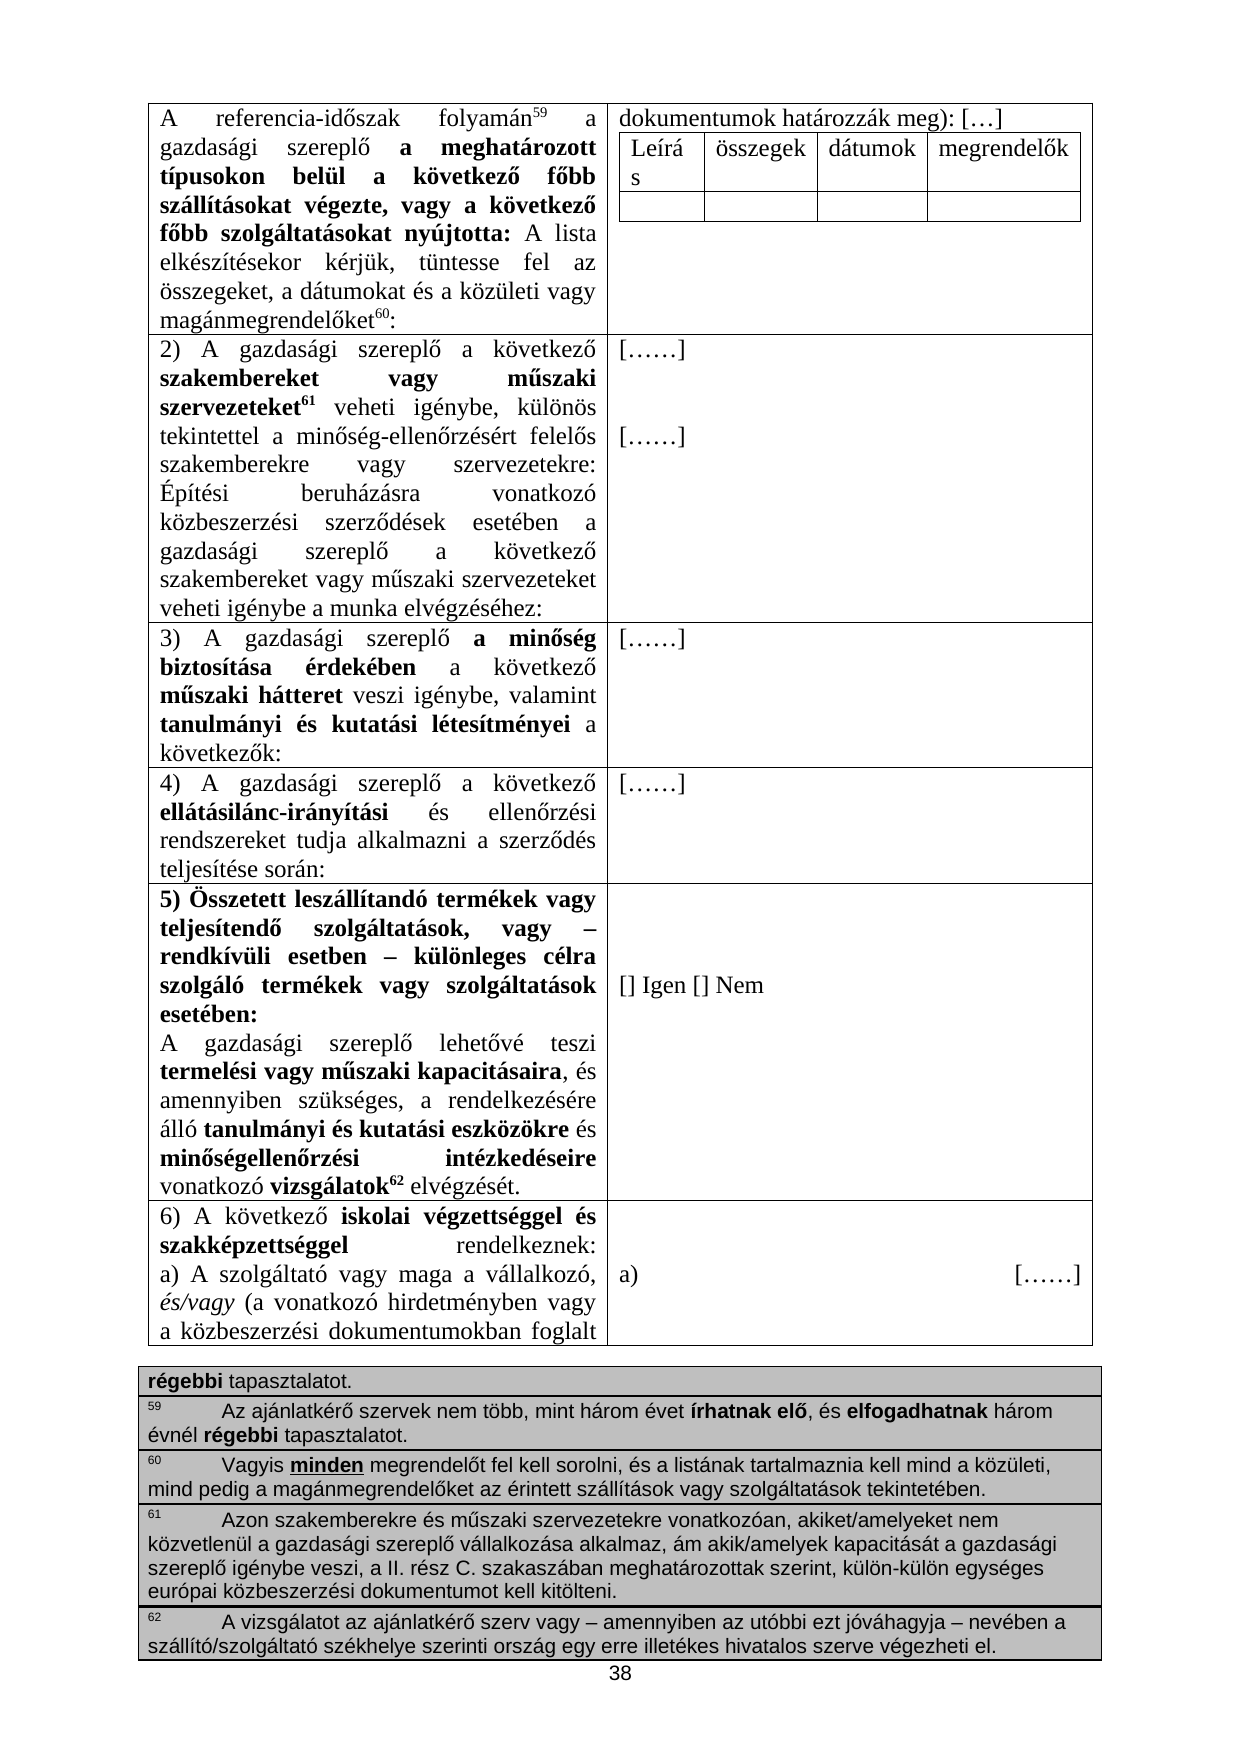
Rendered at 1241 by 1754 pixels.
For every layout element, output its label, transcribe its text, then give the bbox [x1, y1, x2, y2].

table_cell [608, 104, 1092, 333]
table_cell [……] [……] [608, 335, 1092, 622]
table_cell [] Igen [] Nem [608, 884, 1092, 1200]
table_cell 5) Összetett leszállítandó termékek vagy teljesítendő szolgáltatások, vagy – rendkívüli esetben – különleges célra szolgáló termékek vagy szolgáltatások esetében: A gazdasági szereplő lehetővé teszi termelési vagy műszaki kapacitásaira, és amennyiben szükséges, a rendelkezésére álló tanulmányi és kutatási eszközökre és minőségellenőrzési intézkedéseire vonatkozó vizsgálatok elvégzését. [149, 884, 607, 1200]
table_cell 4) A gazdasági szereplő a következő ellátásilánc-irányítási és ellenőrzési rendszereket tudja alkalmazni a szerződés teljesítése során: [149, 768, 607, 883]
table_cell [……] [608, 768, 1092, 883]
table_cell 3) A gazdasági szereplő a minőség biztosítása érdekében a következő műszaki hátteret veszi igénybe, valamint tanulmányi és kutatási létesítményei a következők: [149, 623, 607, 767]
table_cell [149, 1201, 607, 1345]
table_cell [149, 104, 607, 333]
table_cell [……] [608, 623, 1092, 767]
table_cell a) [……] b) [……] [608, 1201, 1092, 1345]
table_cell 2) A gazdasági szereplő a következő szakembereket vagy műszaki szervezeteket veheti igénybe, különös tekintettel a minőség-ellenőrzésért felelős szakemberekre vagy szervezetekre: Építési beruházásra vonatkozó közbeszerzési szerződések esetében a gazdasági szereplő a következő szakembereket vagy műszaki szervezeteket veheti igénybe a munka elvégzéséhez: [149, 335, 607, 622]
